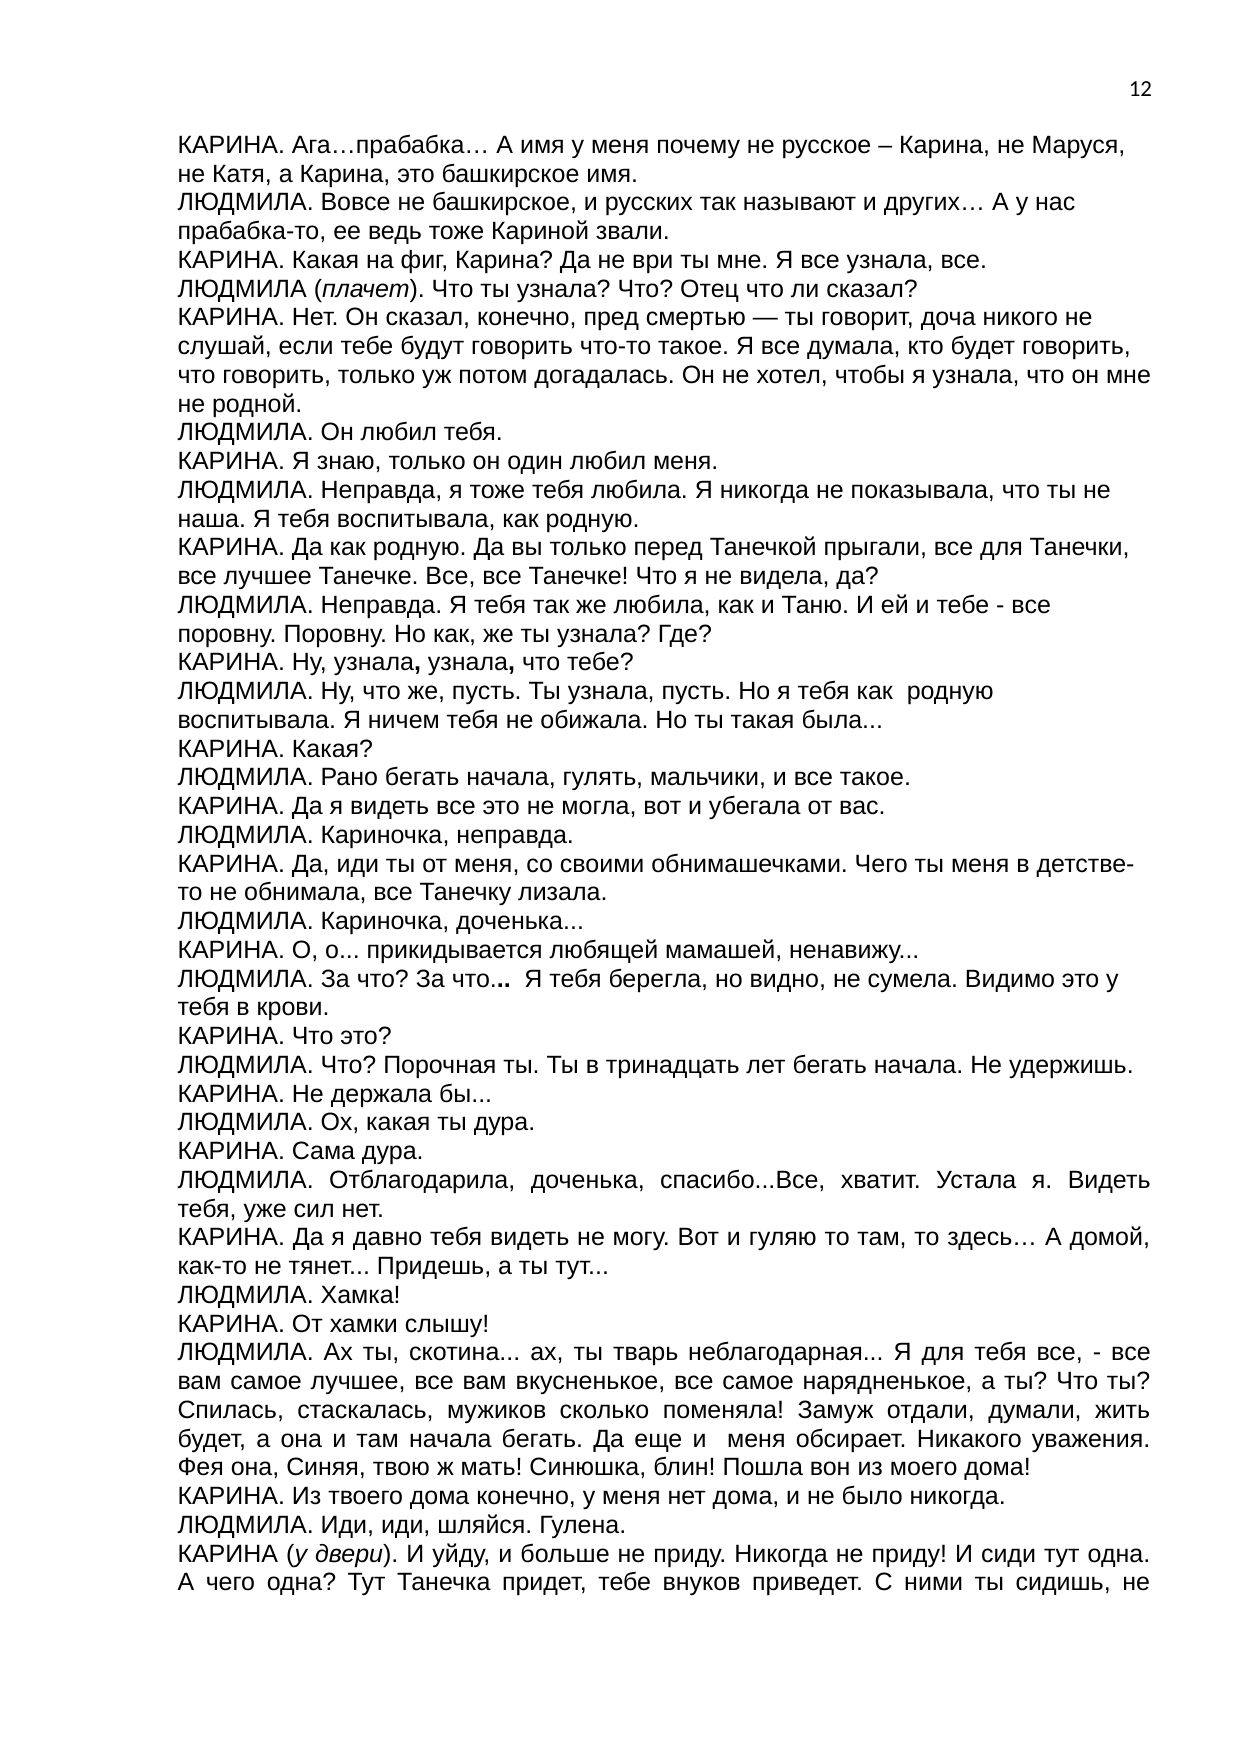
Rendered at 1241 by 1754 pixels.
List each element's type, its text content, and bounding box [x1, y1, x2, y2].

text КАРИНА. Что это? [177, 1021, 1152, 1050]
text КАРИНА. О, о... прикидывается любящей мамашей, ненавижу... [177, 935, 1152, 963]
text ЛЮДМИЛА. Кариночка, доченька... [177, 906, 1152, 935]
text ЛЮДМИЛА. Ох, какая ты дура. КАРИНА. Сама дура. [177, 1107, 1152, 1165]
text ЛЮДМИЛА. Что? Порочная ты. Ты в тринадцать лет бегать начала. Не удержишь. [177, 1050, 1152, 1078]
text ЛЮДМИЛА. За что? За что... Я тебя берегла, но видно, не сумела. Видимо это у тебя в крови. [177, 963, 1152, 1021]
text ЛЮДМИЛА. Он любил тебя. [177, 417, 1152, 446]
text КАРИНА. Да как родную. Да вы только перед Танечкой прыгали, все для Танечки, все лучшее Танечке. Все, все Танечке! Что я не видела, да? [177, 532, 1152, 590]
text КАРИНА. Я знаю, только он один любил меня. [177, 446, 1152, 475]
text ЛЮДМИЛА. Ну, что же, пусть. Ты узнала, пусть. Но я тебя как родную воспитывала. Я ничем тебя не обижала. Но ты такая была... [177, 676, 1152, 733]
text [177, 1538, 1152, 1596]
text ЛЮДМИЛА. Ах ты, скотина... ах, ты тварь неблагодарная... Я для тебя все, - все вам самое лучшее, все вам вкусненькое, все самое нарядненькое, а ты? Что ты? Спилась, стаскалась, мужиков сколько поменяла! Замуж отдали, думали, жить будет, а она и там начала бегать. Да еще и меня обсирает. Никакого уважения. Фея она, Синяя, твою ж мать! Синюшка, блин! Пошла вон из моего дома! [177, 1337, 1152, 1481]
text КАРИНА. Из твоего дома конечно, у меня нет дома, и не было никогда. [177, 1481, 1152, 1510]
text ЛЮДМИЛА. Неправда, я тоже тебя любила. Я никогда не показывала, что ты не наша. Я тебя воспитывала, как родную. [177, 475, 1152, 532]
text ЛЮДМИЛА. Иди, иди, шляйся. Гулена. [177, 1510, 1152, 1538]
text ЛЮДМИЛА. Неправда. Я тебя так же любила, как и Таню. И ей и тебе - все поровну. Поровну. Но как, же ты узнала? Где? [177, 590, 1152, 647]
text КАРИНА. Не держала бы... [177, 1078, 1152, 1107]
text КАРИНА. Нет. Он сказал, конечно, пред смертью — ты говорит, доча никого не слушай, если тебе будут говорить что-то такое. Я все думала, кто будет говорить, что говорить, только уж потом догадалась. Он не хотел, чтобы я узнала, что он мне не родной. [177, 302, 1152, 417]
text КАРИНА. От хамки слышу! [177, 1308, 1152, 1337]
text ЛЮДМИЛА. Отблагодарила, доченька, спасибо...Все, хватит. Устала я. Видеть тебя, уже сил нет. [177, 1165, 1152, 1222]
text КАРИНА. Да я видеть все это не могла, вот и убегала от вас. [177, 791, 1152, 820]
text ЛЮДМИЛА. Хамка! [177, 1280, 1152, 1308]
text КАРИНА. Ну, узнала, узнала, что тебе? [177, 647, 1152, 676]
text КАРИНА. Да, иди ты от меня, со своими обнимашечками. Чего ты меня в детстве-то не обнимала, все Танечку лизала. [177, 848, 1152, 906]
text ЛЮДМИЛА. Вовсе не башкирское, и русских так называют и других… А у нас прабабка-то, ее ведь тоже Кариной звали. [177, 187, 1152, 245]
text КАРИНА. Да я давно тебя видеть не могу. Вот и гуляю то там, то здесь… А домой, как-то не тянет... Придешь, а ты тут... [177, 1222, 1152, 1280]
text КАРИНА. Какая на фиг, Карина? Да не ври ты мне. Я все узнала, все. [177, 245, 1152, 273]
text ЛЮДМИЛА (плачет). Что ты узнала? Что? Отец что ли сказал? [177, 273, 1152, 302]
text КАРИНА. Какая? [177, 733, 1152, 762]
text ЛЮДМИЛА. Кариночка, неправда. [177, 820, 1152, 848]
text КАРИНА. Ага…прабабка… А имя у меня почему не русское – Карина, не Маруся, не Катя, а Карина, это башкирское имя. [177, 130, 1152, 187]
text ЛЮДМИЛА. Рано бегать начала, гулять, мальчики, и все такое. [177, 762, 1152, 791]
